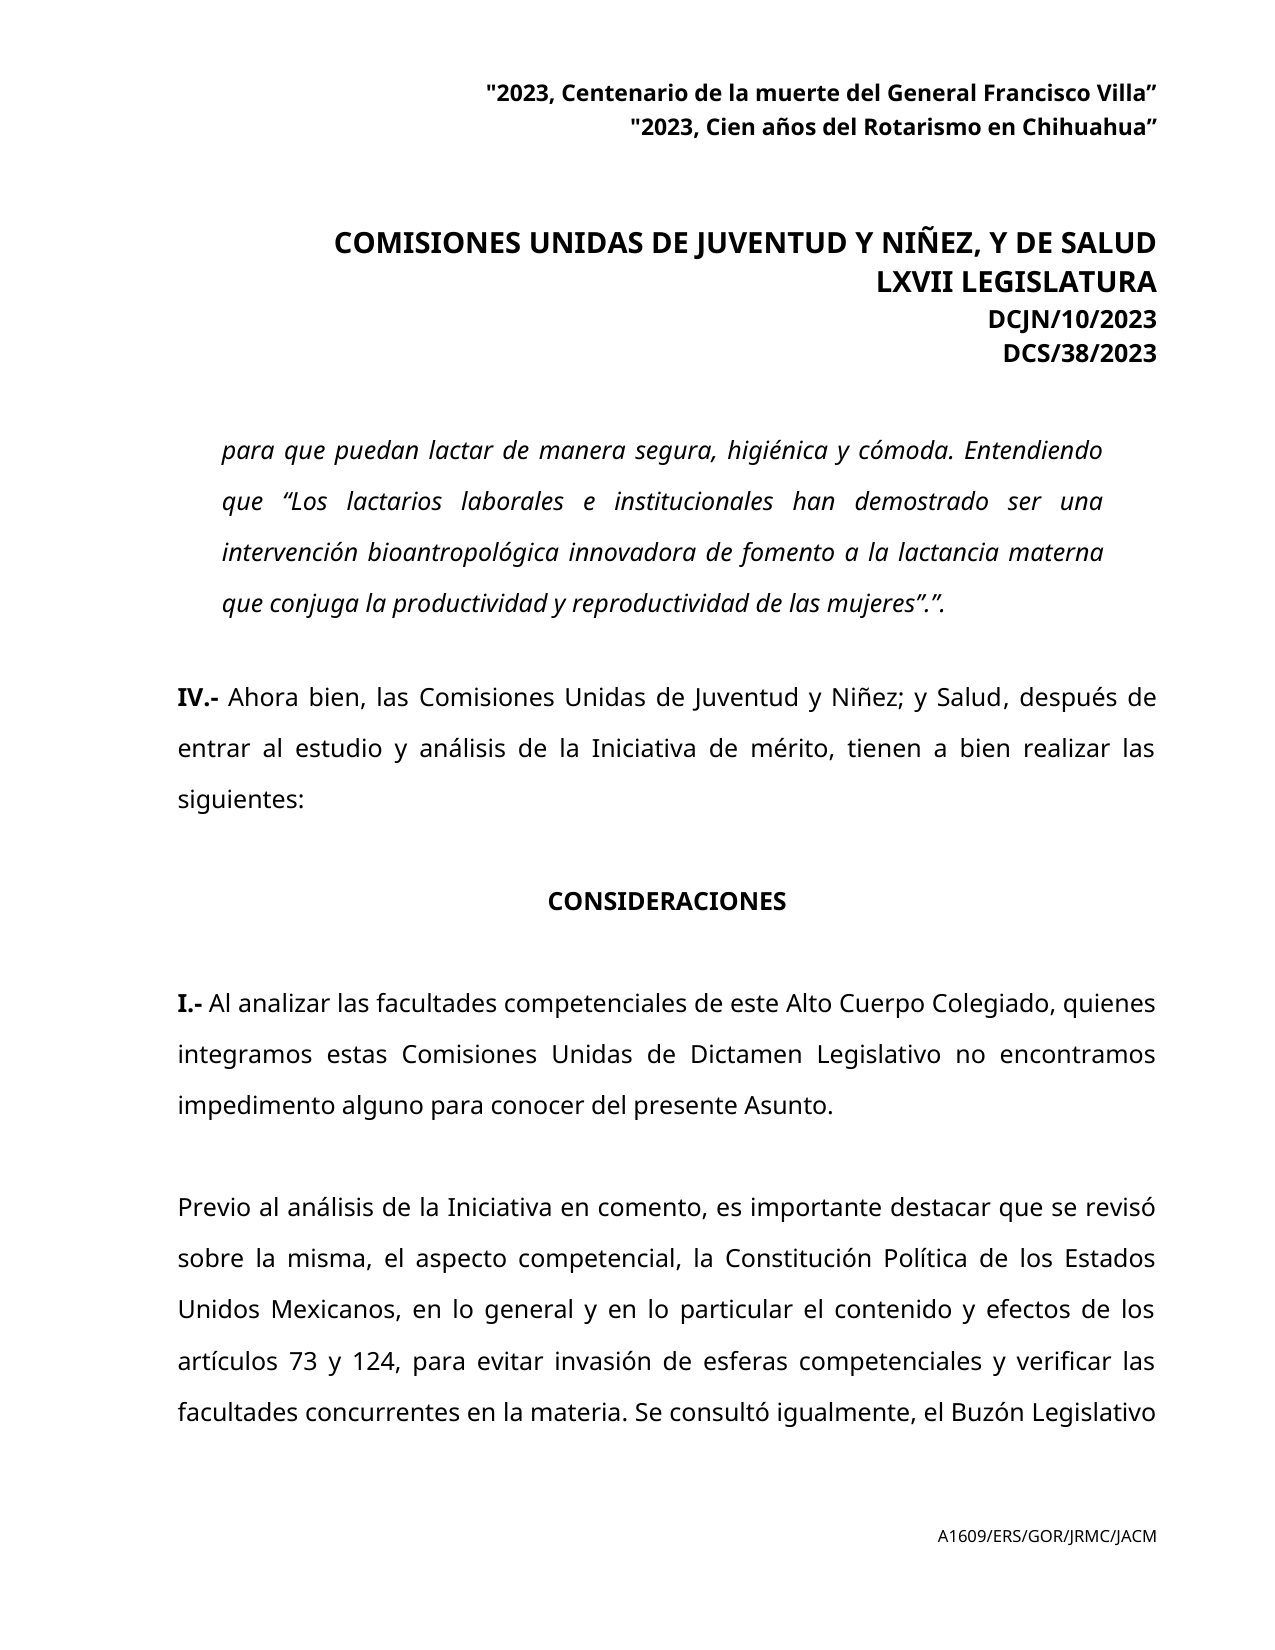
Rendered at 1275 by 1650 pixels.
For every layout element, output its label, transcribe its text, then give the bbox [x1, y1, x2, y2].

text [177, 1190, 1157, 1428]
text CONSIDERACIONES [177, 884, 1157, 918]
text I.- Al analizar las facultades competenciales de este Alto Cuerpo Colegiado, quienes integramos estas Comisiones Unidas de Dictamen Legislativo no encontramos impedimento alguno para conocer del presente Asunto. [177, 986, 1157, 1122]
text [222, 432, 1107, 619]
text IV.- Ahora bien, las Comisiones Unidas de Juventud y Niñez; y Salud, después de entrar al estudio y análisis de la Iniciativa de mérito, tienen a bien realizar las siguientes: [177, 679, 1157, 816]
